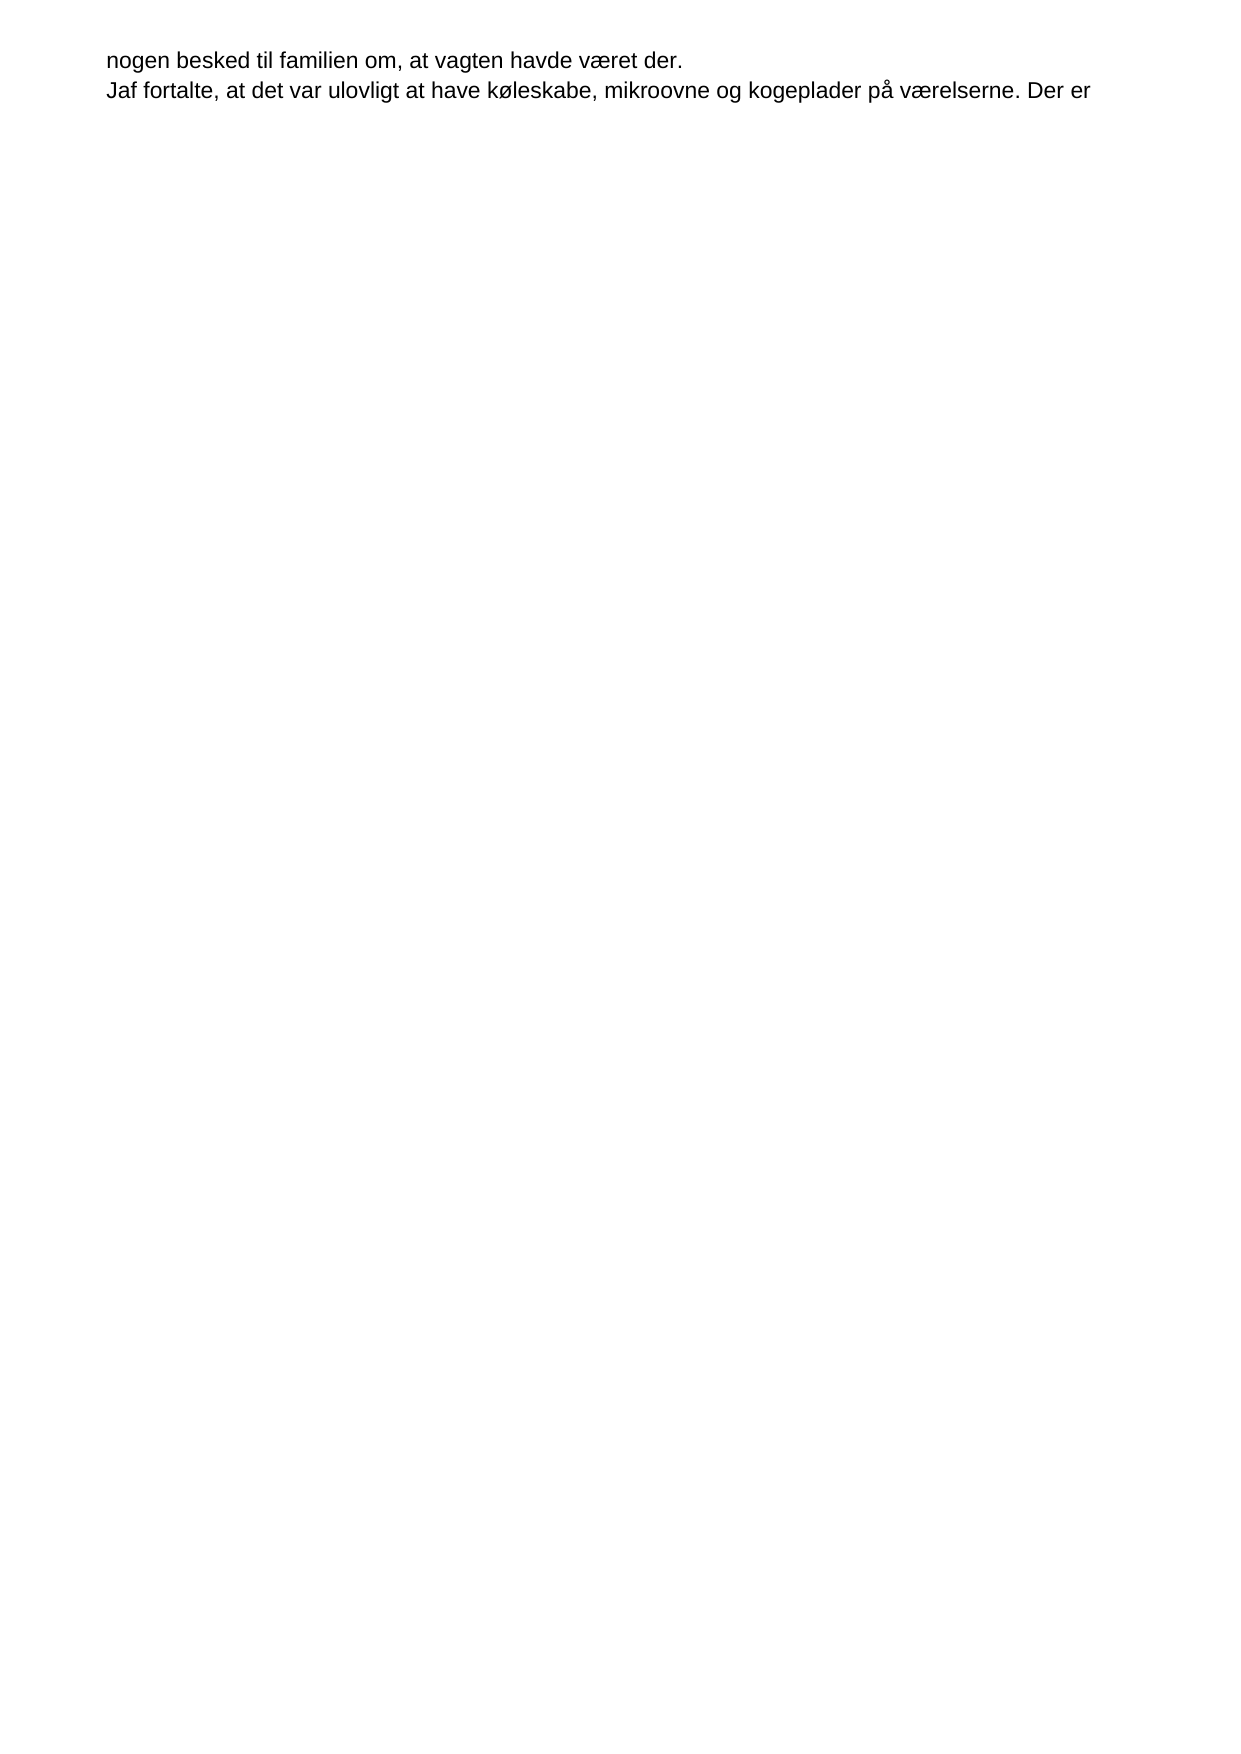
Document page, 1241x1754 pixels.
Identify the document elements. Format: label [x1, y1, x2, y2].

text [106, 47, 1175, 104]
